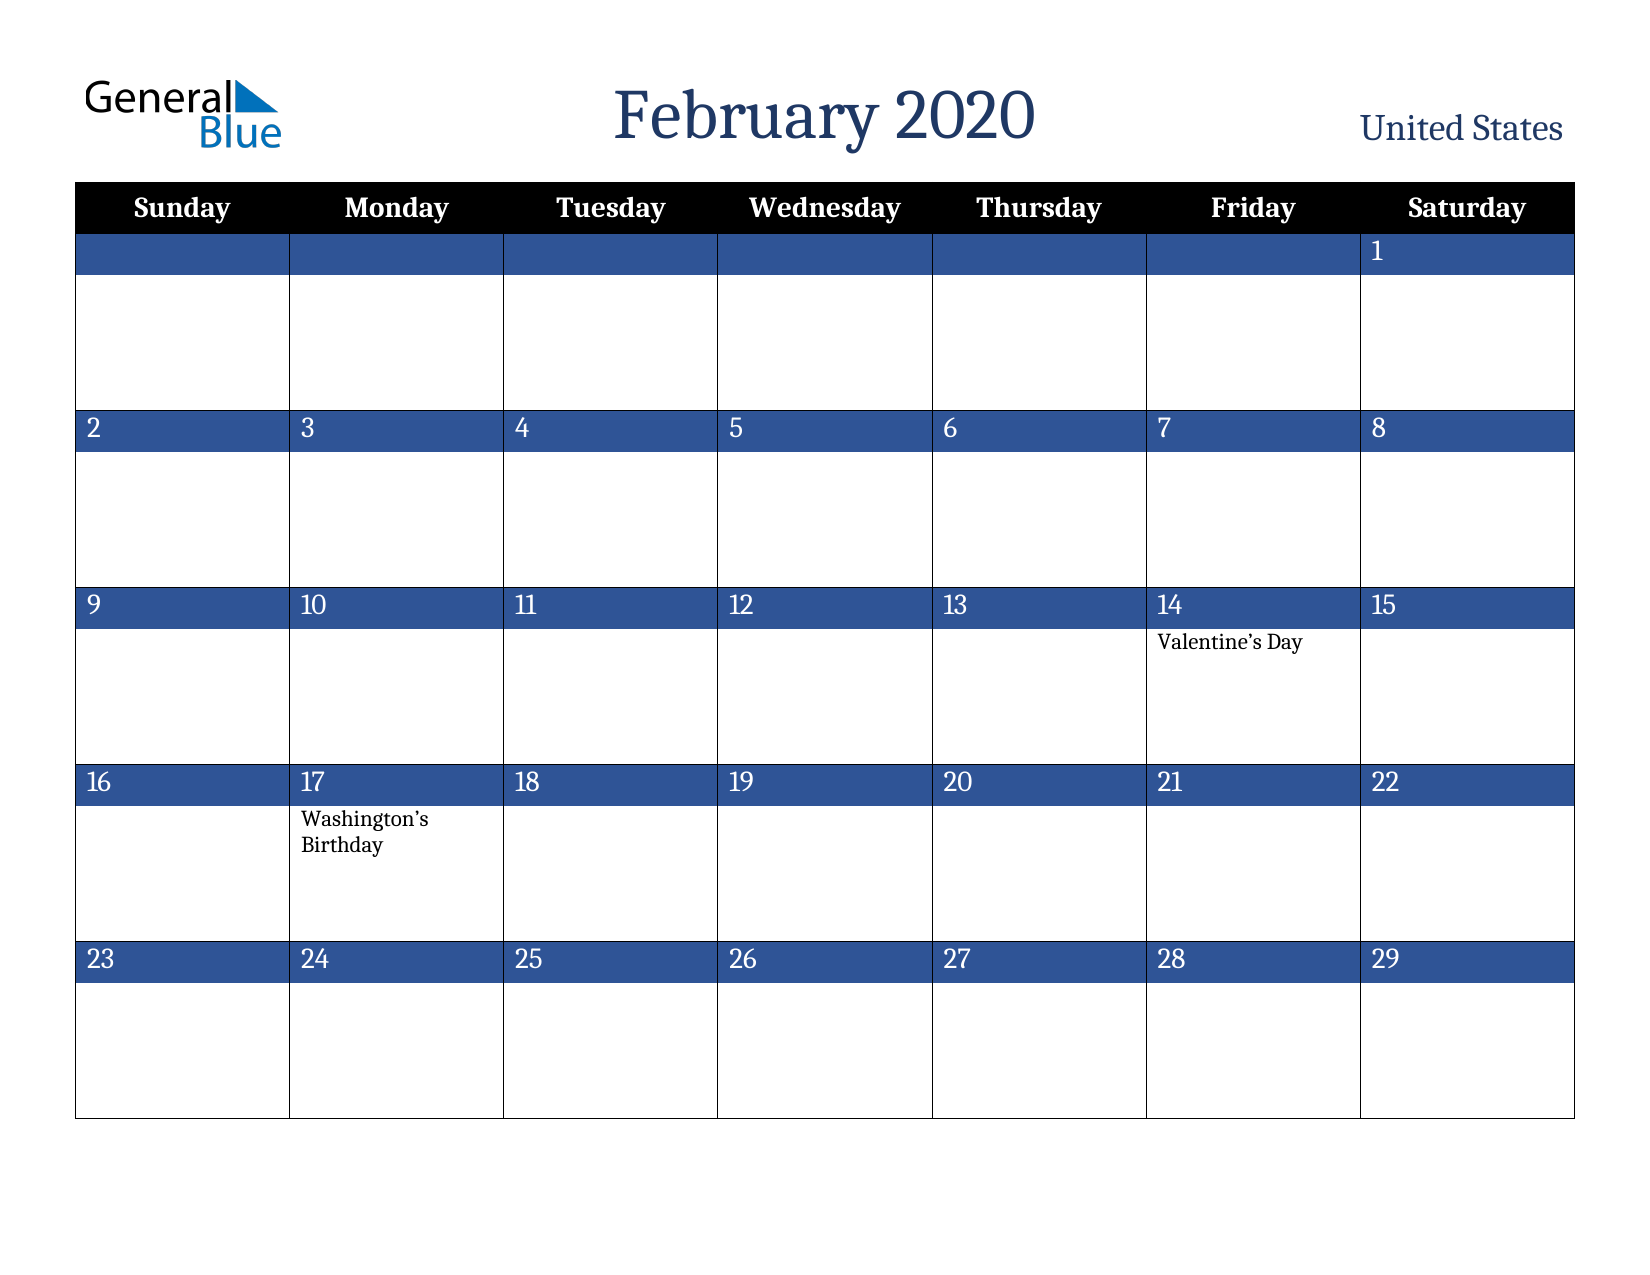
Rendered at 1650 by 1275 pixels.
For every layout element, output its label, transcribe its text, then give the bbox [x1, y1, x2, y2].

table_cell [504, 806, 717, 941]
table_cell 5 [718, 411, 932, 452]
table_cell Sunday [76, 183, 289, 233]
table_cell 3 [290, 411, 503, 452]
table_cell [1361, 983, 1574, 1118]
table_cell [718, 452, 932, 587]
table_cell [1361, 806, 1574, 941]
table_cell 4 [504, 411, 717, 452]
table_cell Washington’s Birthday [290, 806, 503, 941]
table_cell [718, 806, 932, 941]
table_cell [933, 234, 1146, 275]
table_header February 2020 [504, 75, 1146, 182]
table_cell [290, 275, 503, 410]
table_cell [76, 629, 289, 764]
table_cell 12 [718, 588, 932, 629]
table_cell [290, 629, 503, 764]
table_cell 8 [1361, 411, 1574, 452]
table_cell 25 [504, 942, 717, 983]
table_cell [933, 806, 1146, 941]
table_cell Thursday [933, 183, 1146, 233]
table_cell [504, 983, 717, 1118]
table_cell Friday [1147, 183, 1360, 233]
table_cell [504, 629, 717, 764]
table_cell [1147, 983, 1360, 1118]
picture [86, 80, 281, 148]
table_cell 1 [1361, 234, 1574, 275]
table_cell [1147, 452, 1360, 587]
table_cell [1361, 452, 1574, 587]
table_cell 9 [76, 588, 289, 629]
table_cell 14 [1147, 588, 1360, 629]
table_cell [290, 452, 503, 587]
table_cell [933, 452, 1146, 587]
table_cell 21 [1147, 765, 1360, 806]
table_cell [290, 983, 503, 1118]
table_cell Monday [290, 183, 503, 233]
table_cell Valentine’s Day [1147, 629, 1360, 764]
table_cell [1361, 275, 1574, 410]
table_cell 11 [504, 588, 717, 629]
table_cell 6 [933, 411, 1146, 452]
table_cell 28 [1147, 942, 1360, 983]
table_cell 27 [933, 942, 1146, 983]
table_cell [1361, 629, 1574, 764]
table_cell 16 [76, 765, 289, 806]
table_cell [76, 806, 289, 941]
table_cell [76, 234, 289, 275]
table_header United States [1146, 75, 1574, 182]
table_cell 19 [718, 765, 932, 806]
table_cell 7 [1147, 411, 1360, 452]
table_cell [504, 452, 717, 587]
table_cell 20 [933, 765, 1146, 806]
table_cell [933, 275, 1146, 410]
table_cell [933, 983, 1146, 1118]
table_cell [76, 983, 289, 1118]
table_cell 15 [1361, 588, 1574, 629]
table_cell 17 [290, 765, 503, 806]
table_cell 26 [718, 942, 932, 983]
table_cell [718, 234, 932, 275]
table_cell 18 [504, 765, 717, 806]
table_cell [718, 275, 932, 410]
table_header [76, 75, 503, 182]
table_cell 2 [76, 411, 289, 452]
table_cell [504, 275, 717, 410]
table_cell 13 [933, 588, 1146, 629]
table_cell [933, 629, 1146, 764]
table_cell Tuesday [504, 183, 717, 233]
table_cell [1147, 234, 1360, 275]
table_cell 24 [290, 942, 503, 983]
table_cell Saturday [1361, 183, 1574, 233]
table_cell [290, 234, 503, 275]
table_cell [76, 275, 289, 410]
table_cell 23 [76, 942, 289, 983]
table_cell [718, 629, 932, 764]
table_cell 22 [1361, 765, 1574, 806]
table_cell [1147, 275, 1360, 410]
table_cell [504, 234, 717, 275]
table_cell [1147, 806, 1360, 941]
table_cell 10 [290, 588, 503, 629]
table_cell 29 [1361, 942, 1574, 983]
table_cell [718, 983, 932, 1118]
table_cell [76, 452, 289, 587]
table_cell Wednesday [718, 183, 932, 233]
